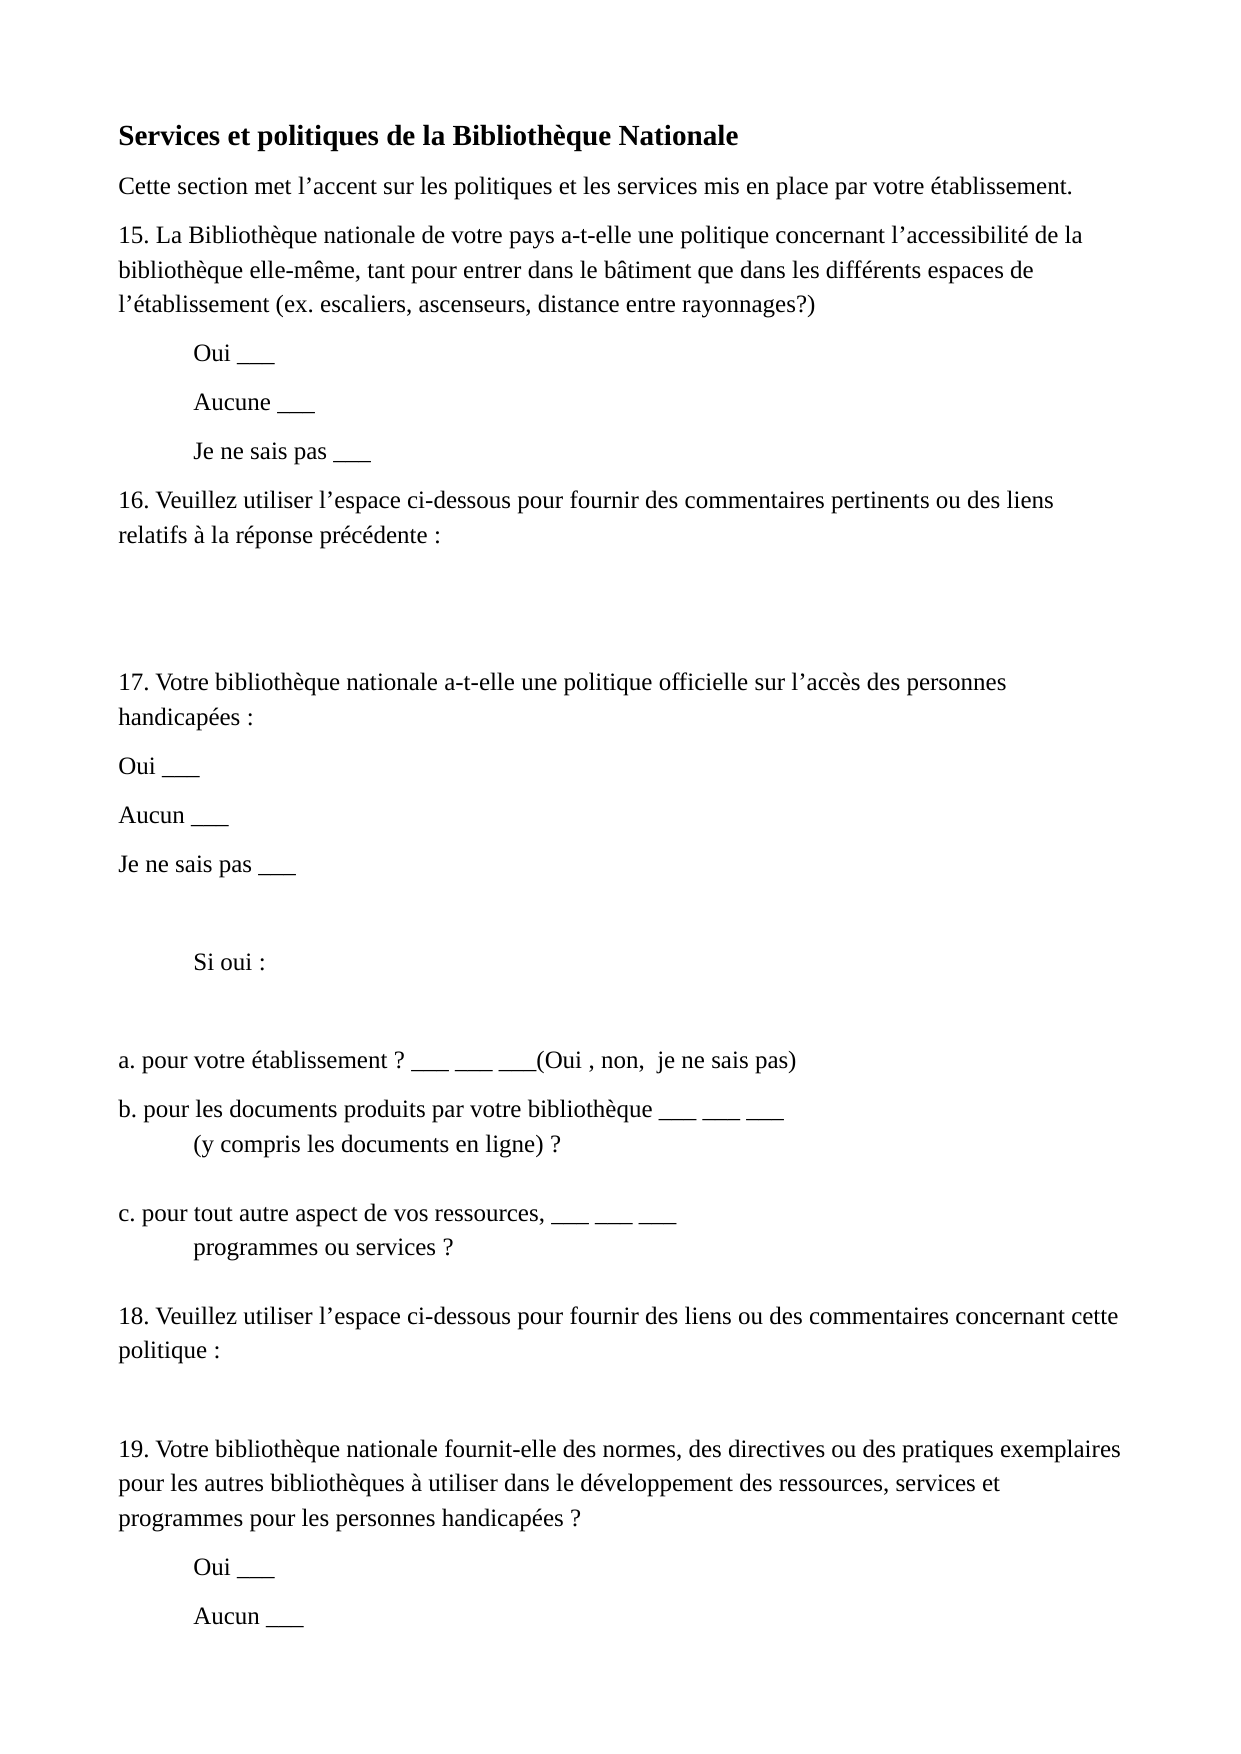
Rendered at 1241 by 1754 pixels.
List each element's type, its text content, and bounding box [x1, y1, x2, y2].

text Si oui : [118, 947, 1122, 976]
text 18. Veuillez utiliser l’espace ci-dessous pour fournir des liens ou des commentaires concernant cette politique : [118, 1301, 1122, 1364]
text 15. La Bibliothèque nationale de votre pays a-t-elle une politique concernant l’accessibilité de la bibliothèque elle-même, tant pour entrer dans le bâtiment que dans les différents espaces de l’établissement (ex. escaliers, ascenseurs, distance entre rayonnages?) [118, 220, 1122, 318]
text a. pour votre établissement ? ___ ___ ___(Oui , non, je ne sais pas) [118, 1045, 1122, 1074]
text Je ne sais pas ___ [193, 436, 1122, 465]
text 17. Votre bibliothèque nationale a-t-elle une politique officielle sur l’accès des personnes handicapées : [118, 667, 1122, 730]
text Aucun ___ [118, 800, 1122, 828]
text b. pour les documents produits par votre bibliothèque ___ ___ ___ [118, 1094, 1122, 1123]
text programmes ou services ? [118, 1232, 1122, 1261]
text 19. Votre bibliothèque nationale fournit-elle des normes, des directives ou des pratiques exemplaires pour les autres bibliothèques à utiliser dans le développement des ressources, services et programmes pour les personnes handicapées ? [118, 1434, 1122, 1531]
text Oui ___ [193, 338, 1122, 367]
text Aucune ___ [193, 387, 1122, 416]
text Je ne sais pas ___ [118, 849, 1122, 878]
text Oui ___ [118, 751, 1122, 779]
text 16. Veuillez utiliser l’espace ci-dessous pour fournir des commentaires pertinents ou des liens relatifs à la réponse précédente : [118, 486, 1122, 549]
text (y compris les documents en ligne) ? [118, 1129, 1122, 1157]
text Aucun ___ [193, 1601, 1122, 1629]
text Services et politiques de la Bibliothèque Nationale [118, 118, 1122, 152]
text Oui ___ [193, 1552, 1122, 1580]
text Cette section met l’accent sur les politiques et les services mis en place par votre établissement. [118, 171, 1122, 200]
text c. pour tout autre aspect de vos ressources, ___ ___ ___ [118, 1198, 1122, 1226]
